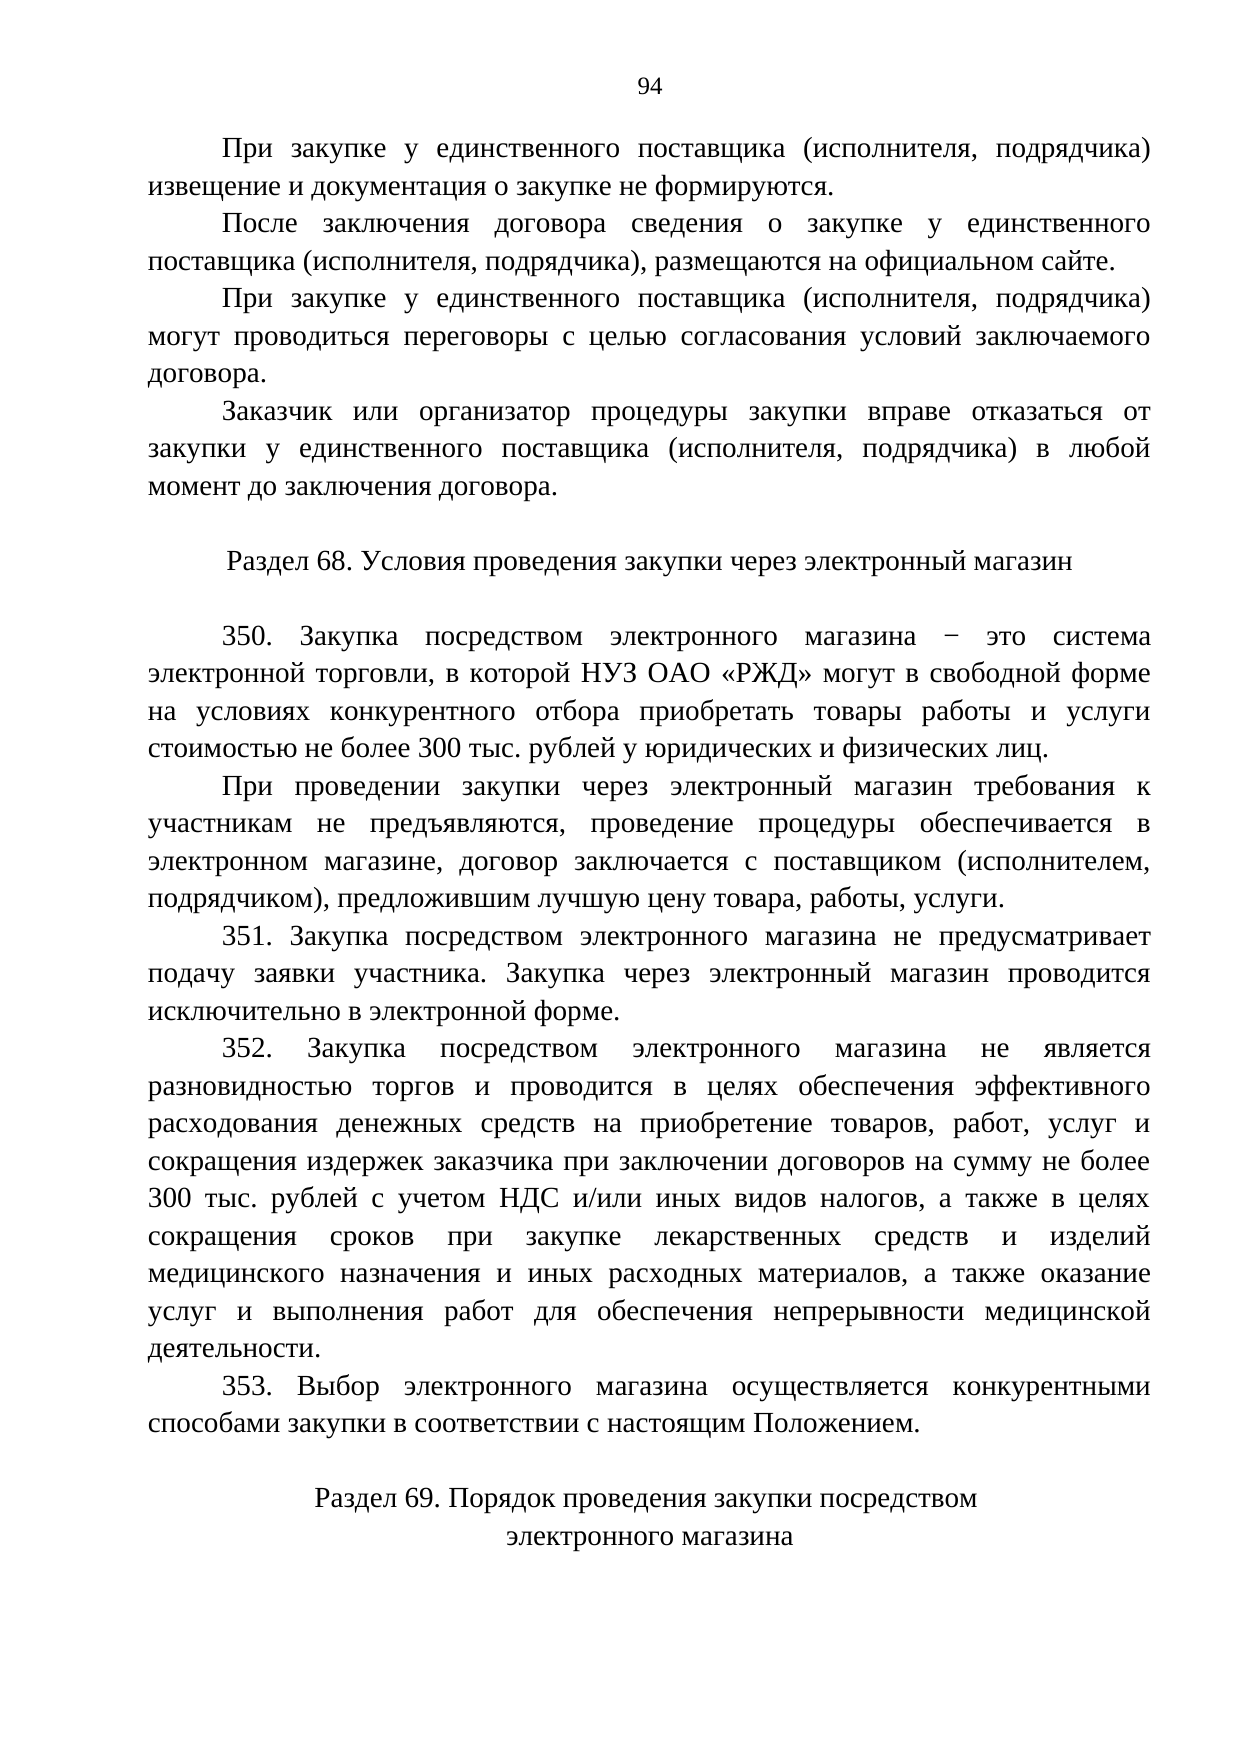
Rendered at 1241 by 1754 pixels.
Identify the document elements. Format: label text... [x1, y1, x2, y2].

text При закупке у единственного поставщика (исполнителя, подрядчика) могут проводиться переговоры с целью согласования условий заключаемого договора. [148, 278, 1152, 390]
text Раздел 68. Условия проведения закупки через электронный магазин [148, 540, 1152, 578]
text При закупке у единственного поставщика (исполнителя, подрядчика) извещение и документация о закупке не формируются. [148, 128, 1152, 203]
text Заказчик или организатор процедуры закупки вправе отказаться от закупки у единственного поставщика (исполнителя, подрядчика) в любой момент до заключения договора. [148, 390, 1152, 503]
text 353. Выбор электронного магазина осуществляется конкурентными способами закупки в соответствии с настоящим Положением. [148, 1365, 1152, 1440]
text 351. Закупка посредством электронного магазина не предусматривает подачу заявки участника. Закупка через электронный магазин проводится исключительно в электронной форме. [148, 915, 1152, 1028]
text После заключения договора сведения о закупке у единственного поставщика (исполнителя, подрядчика), размещаются на официальном сайте. [148, 203, 1152, 278]
text При проведении закупки через электронный магазин требования к участникам не предъявляются, проведение процедуры обеспечивается в электронном магазине, договор заключается с поставщиком (исполнителем, подрядчиком), предложившим лучшую цену товара, работы, услуги. [148, 765, 1152, 915]
text Раздел 69. Порядок проведения закупки посредством электронного магазина [148, 1478, 1152, 1553]
text 352. Закупка посредством электронного магазина не является разновидностью торгов и проводится в целях обеспечения эффективного расходования денежных средств на приобретение товаров, работ, услуг и сокращения издержек заказчика при заключении договоров на сумму не более 300 тыс. рублей с учетом НДС и/или иных видов налогов, а также в целях сокращения сроков при закупке лекарственных средств и изделий медицинского назначения и иных расходных материалов, а также оказание услуг и выполнения работ для обеспечения непрерывности медицинской деятельности. [148, 1028, 1152, 1365]
text 350. Закупка посредством электронного магазина − это система электронной торговли, в которой НУЗ ОАО «РЖД» могут в свободной форме на условиях конкурентного отбора приобретать товары работы и услуги стоимостью не более 300 тыс. рублей у юридических и физических лиц. [148, 615, 1152, 765]
